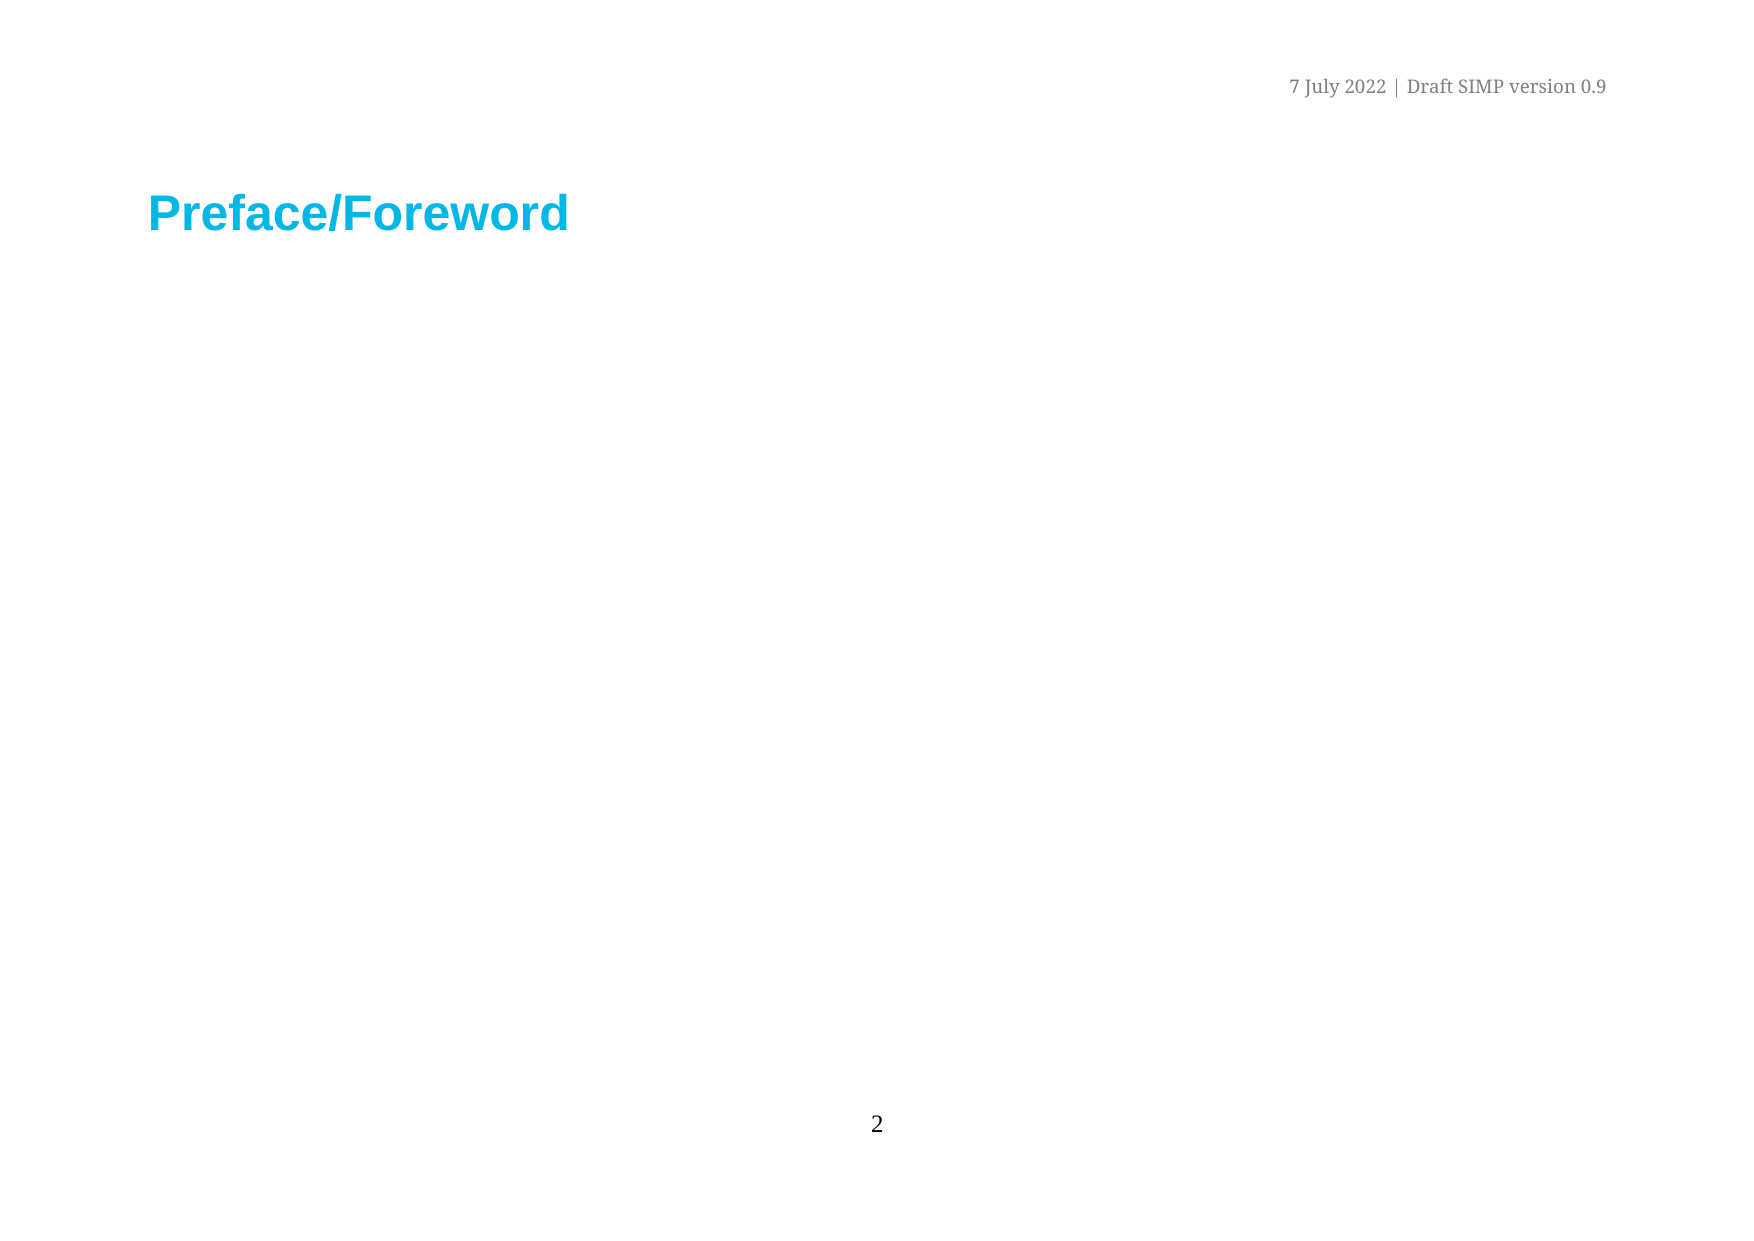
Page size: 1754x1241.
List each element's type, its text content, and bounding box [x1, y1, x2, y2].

text Preface/Foreword [148, 183, 840, 241]
